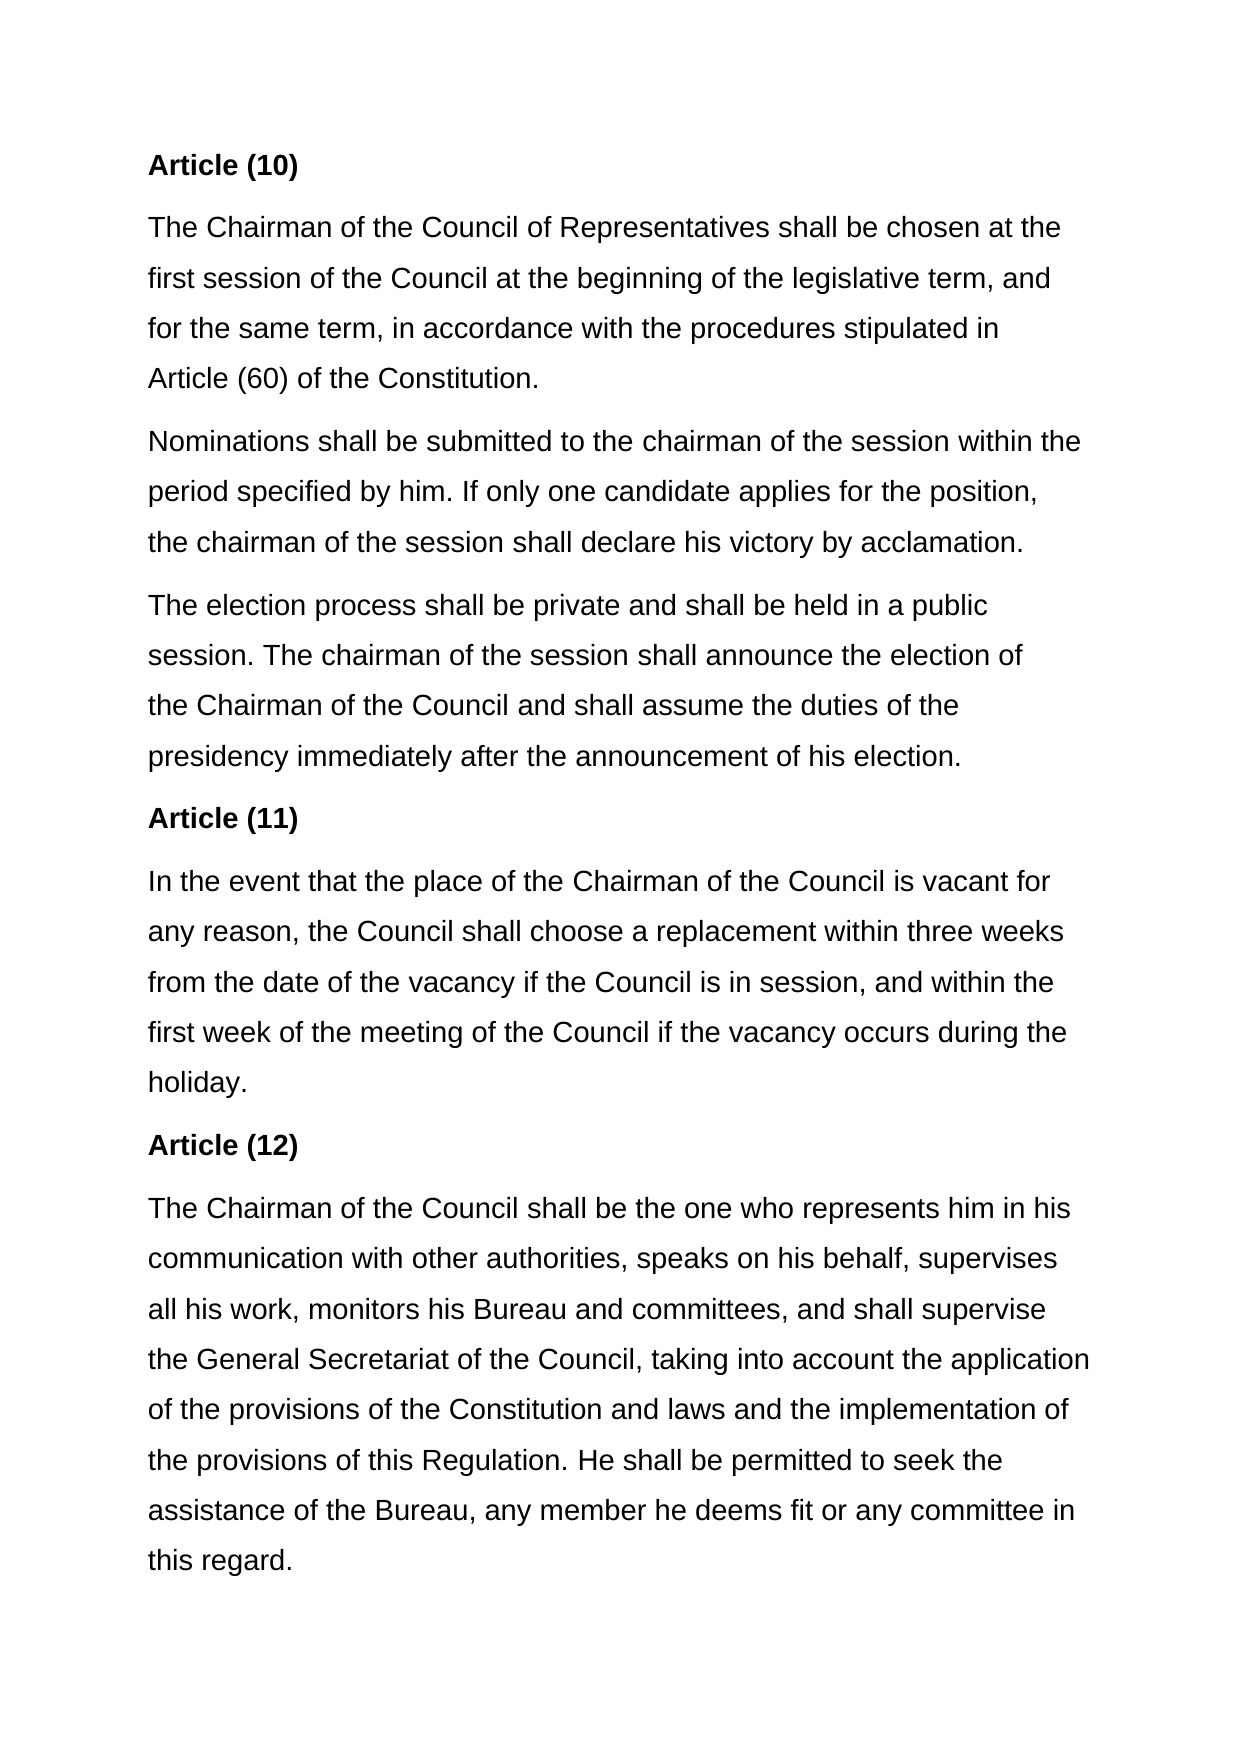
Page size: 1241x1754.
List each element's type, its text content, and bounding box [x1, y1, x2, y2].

text The Chairman of the Council of Representatives shall be chosen at the first session of the Council at the beginning of the legislative term, and for the same term, in accordance with the procedures stipulated in Article (60) of the Constitution. [148, 210, 1093, 395]
text In the event that the place of the Chairman of the Council is vacant for any reason, the Council shall choose a replacement within three weeks from the date of the vacancy if the Council is in session, and within the first week of the meeting of the Council if the vacancy occurs during the holiday. [148, 864, 1093, 1099]
text Nominations shall be submitted to the chairman of the session within the period specified by him. If only one candidate applies for the position, the chairman of the session shall declare his victory by acclamation. [148, 424, 1093, 558]
text Article (10) [148, 148, 1093, 181]
text Article (11) [148, 801, 1093, 835]
text The election process shall be private and shall be held in a public session. The chairman of the session shall announce the election of the Chairman of the Council and shall assume the duties of the presidency immediately after the announcement of his election. [148, 588, 1093, 772]
text The Chairman of the Council shall be the one who represents him in his communication with other authorities, speaks on his behalf, supervises all his work, monitors his Bureau and committees, and shall supervise the General Secretariat of the Council, taking into account the application of the provisions of the Constitution and laws and the implementation of the provisions of this Regulation. He shall be permitted to seek the assistance of the Bureau, any member he deems fit or any committee in this regard. [148, 1191, 1093, 1577]
text Article (12) [148, 1128, 1093, 1162]
